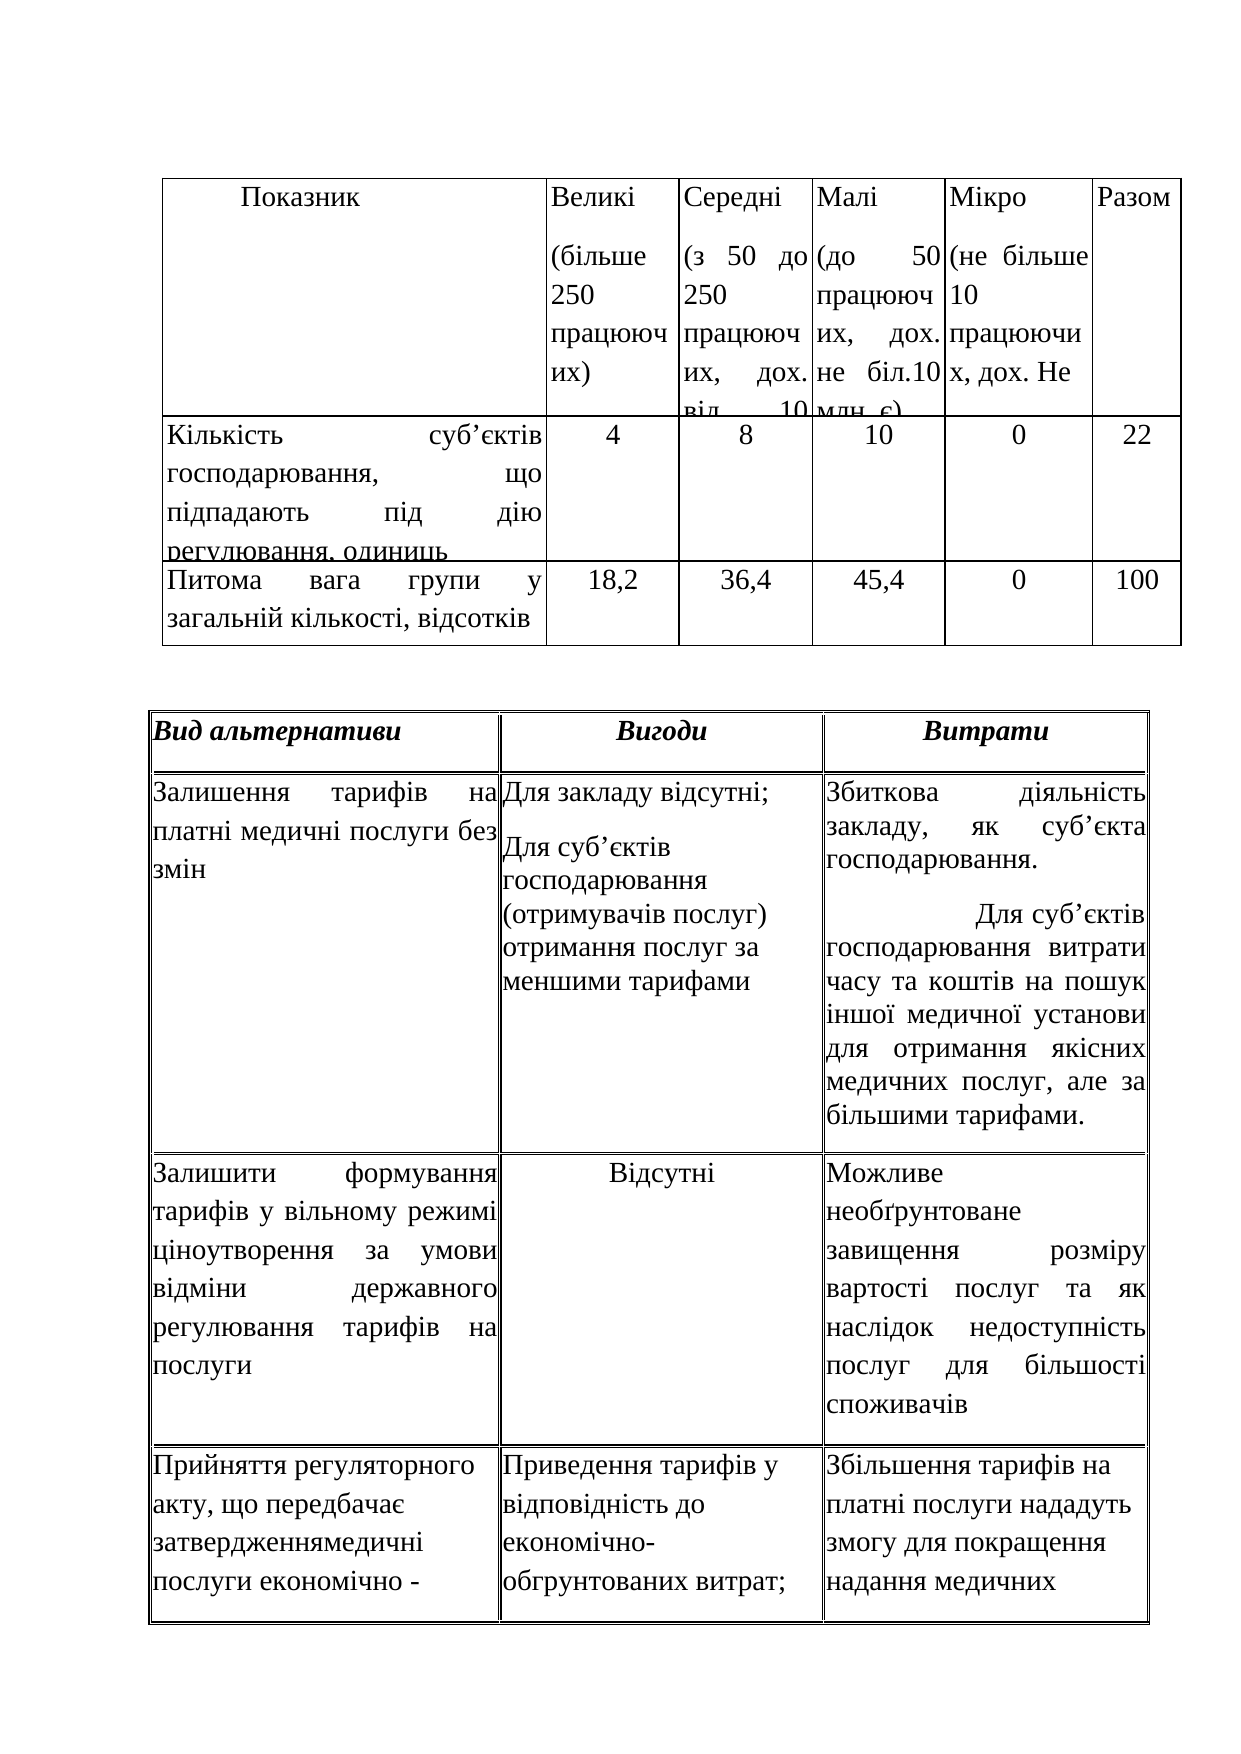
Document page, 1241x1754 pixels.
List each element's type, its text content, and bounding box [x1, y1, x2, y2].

table_header Середні (з 50 до 250 працюючих, дох. від 10 млн. до 50млн.є) [680, 179, 812, 415]
table_cell 0 [946, 562, 1092, 644]
table_cell 10 [813, 417, 944, 560]
table_cell Залишити формування тарифів у вільному режимі ціноутворення за умови відміни державного регулювання тарифів на послуги [152, 1151, 498, 1444]
table_cell Залишення тарифів на платні медичні послуги без змін [152, 771, 498, 1151]
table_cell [152, 1444, 500, 1621]
table_cell Для закладу відсутні; Для суб’єктів господарювання (отримувачів послуг) отримання послуг за меншими тарифами [502, 775, 822, 1151]
table_cell 22 [1093, 417, 1180, 560]
table_cell Кількість суб’єктів господарювання, що підпадають під дію регулювання, одиниць [163, 417, 546, 560]
table_header Вид альтернативи [150, 711, 500, 771]
table_cell 18,2 [547, 562, 678, 644]
table_cell 45,4 [813, 562, 944, 644]
table_cell 8 [680, 417, 812, 560]
table_header Показник [163, 179, 546, 415]
table_cell Відсутні [502, 1155, 822, 1444]
table_header Малі (до 50 працюючих, дох. не біл.10 млн. є) [813, 179, 944, 415]
table_cell Збиткова діяльність закладу, як суб’єкта господарювання. Для суб’єктів господарювання витрати часу та коштів на пошук іншої медичної установи для отримання якісних медичних послуг, але за більшими тарифами. [825, 771, 1147, 1151]
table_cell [824, 1444, 1147, 1621]
table_cell 100 [1093, 562, 1180, 644]
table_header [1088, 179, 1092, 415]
table_header Витрати [824, 713, 1147, 771]
table_header Разом [1093, 179, 1180, 415]
table_cell 4 [547, 417, 678, 560]
table_cell Можливе необґрунтоване завищення розміру вартості послуг та як наслідок недоступність послуг для більшості споживачів [825, 1151, 1147, 1444]
table_cell 36,4 [680, 562, 812, 644]
table_header Вигоди [500, 713, 823, 771]
table_cell Питома вага групи у загальній кількості, відсотків [163, 562, 546, 644]
table_header Великі (більше 250 працюючих) дох. біл. 50млн.є) [547, 179, 678, 415]
table_cell 0 [946, 417, 1092, 560]
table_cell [500, 1448, 823, 1621]
